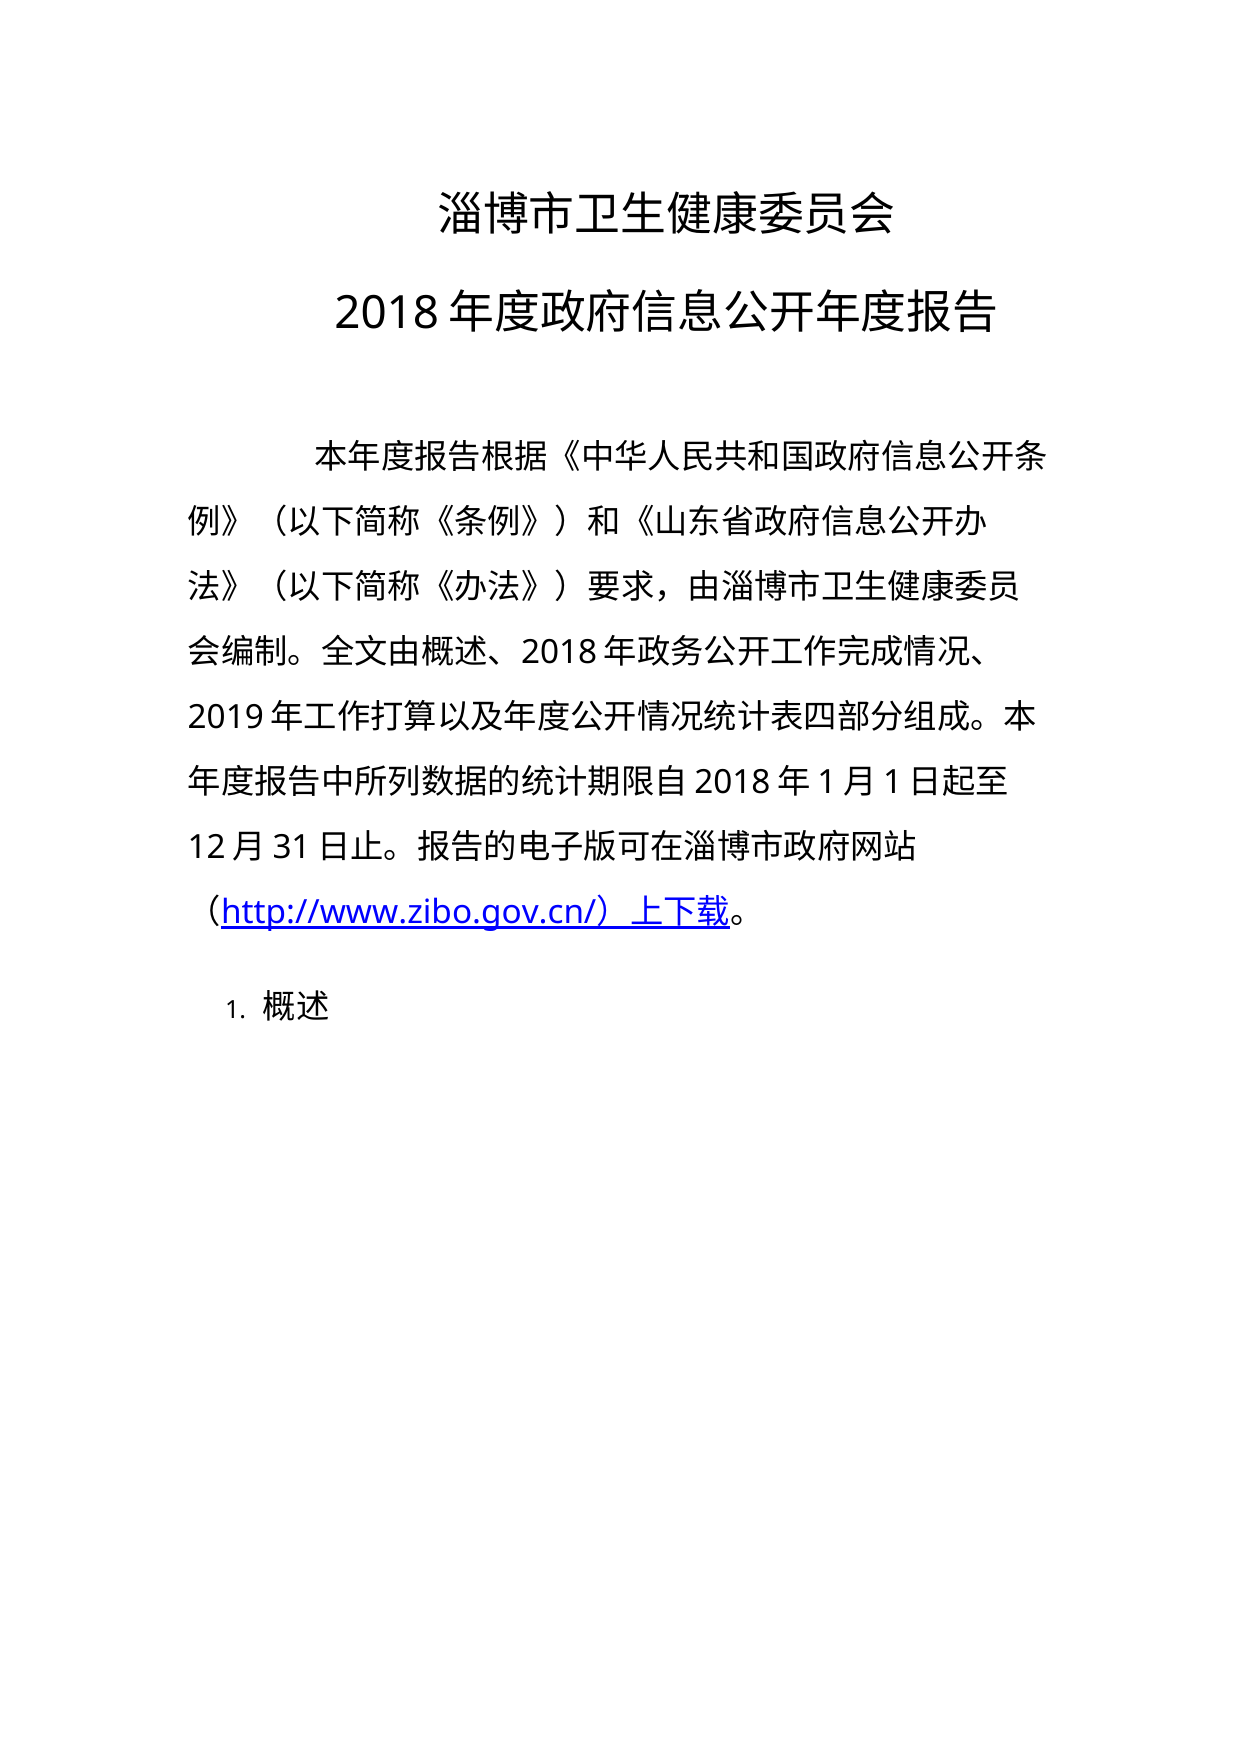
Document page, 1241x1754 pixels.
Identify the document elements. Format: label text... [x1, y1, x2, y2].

text 淄博市卫生健康委员会 [187, 162, 1053, 259]
text 本年度报告根据《中华人民共和国政府信息公开条例》（以下简称《条例》）和《山东省政府信息公开办法》（以下简称《办法》）要求，由淄博市卫生健康委员会编制。全文由概述、2018年政务公开工作完成情况、2019年工作打算以及年度公开情况统计表四部分组成。本年度报告中所列数据的统计期限自2018年1月1日起至12月31日止。报告的电子版可在淄博市政府网站（http://www.zibo.gov.cn/）上下载。 [187, 422, 1053, 942]
text 2018年度政府信息公开年度报告 [187, 259, 1053, 357]
